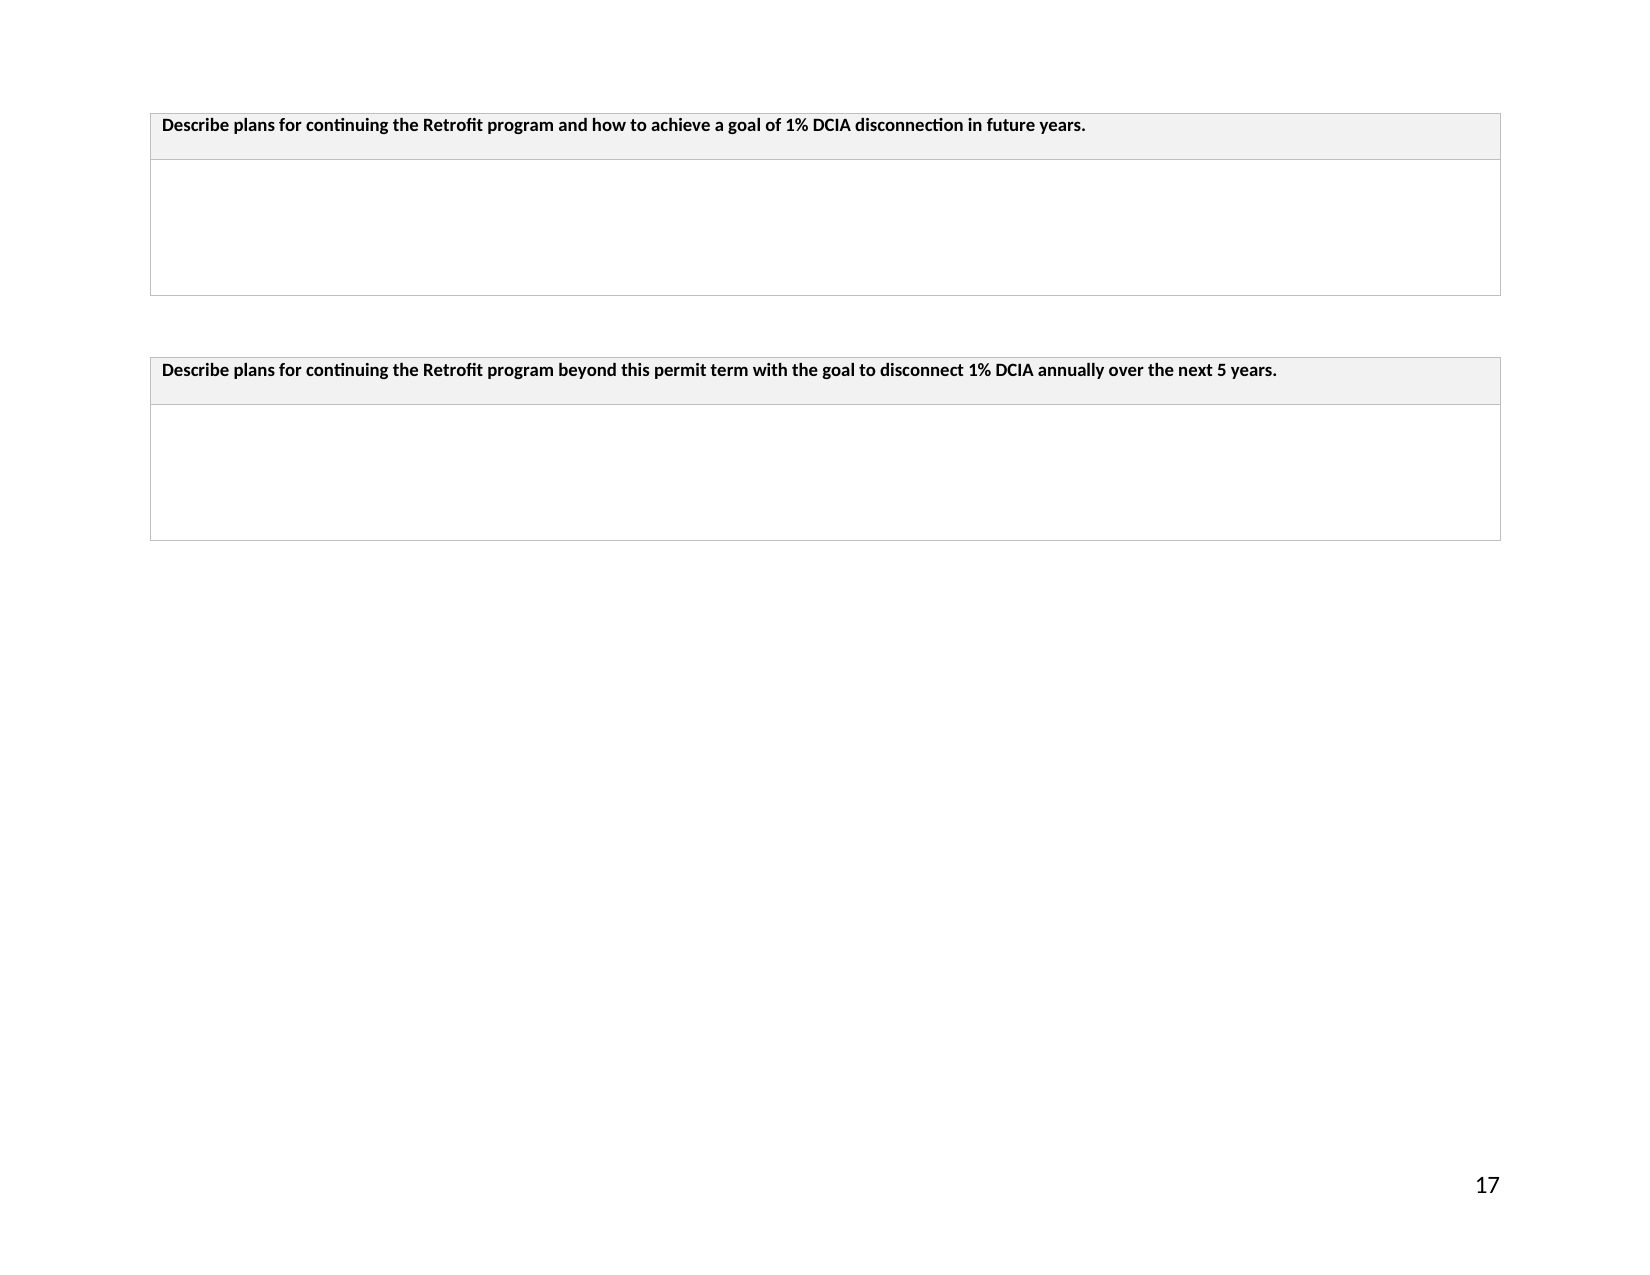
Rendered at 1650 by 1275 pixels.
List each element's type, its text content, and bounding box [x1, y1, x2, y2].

table_cell [151, 160, 1500, 295]
table_header Describe plans for continuing the Retrofit program and how to achieve a goal of 1% DCIA disconnection in future years. [151, 114, 1500, 159]
table_header Describe plans for continuing the Retrofit program beyond this permit term with the goal to disconnect 1% DCIA annually over the next 5 years. [151, 358, 1500, 404]
table_cell [151, 405, 1500, 540]
